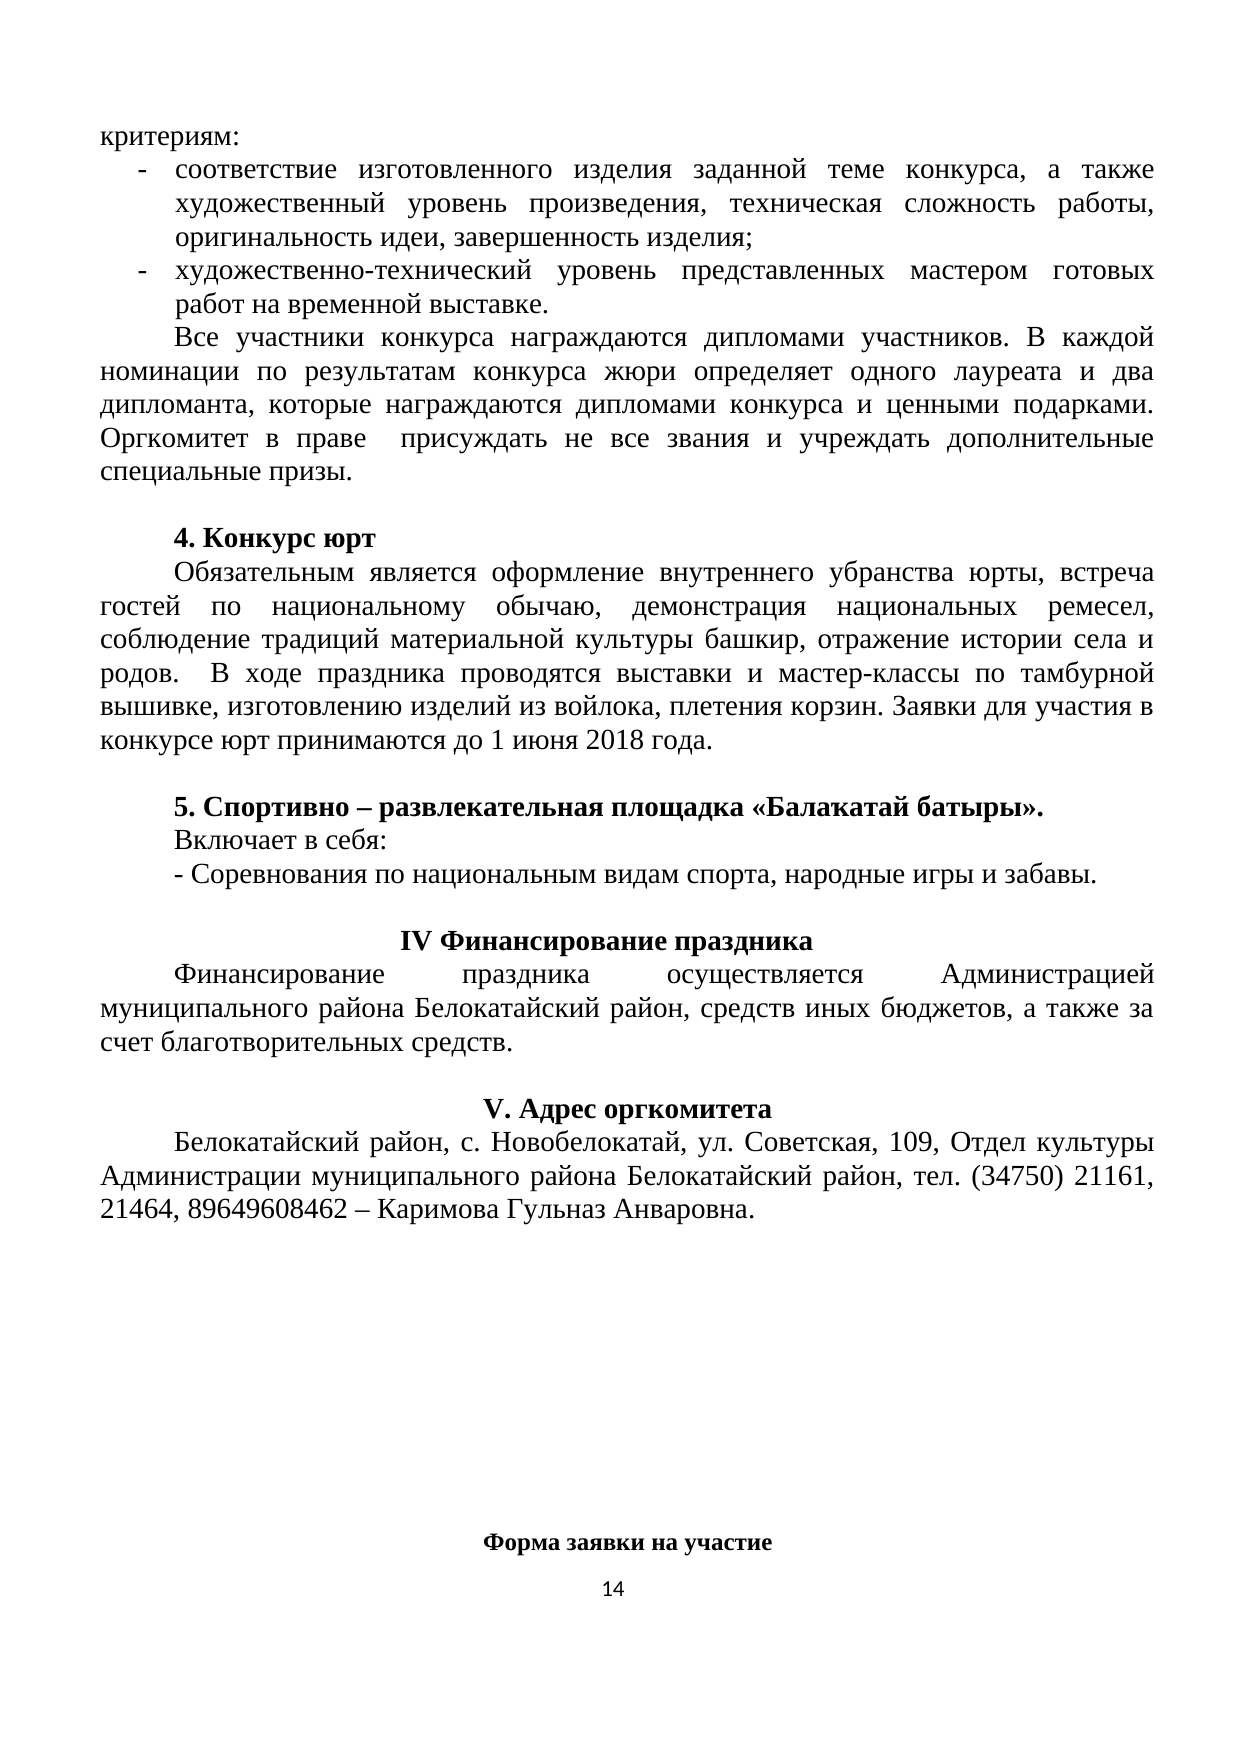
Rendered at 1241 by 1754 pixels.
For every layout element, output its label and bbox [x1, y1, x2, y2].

table_cell [89, 118, 1166, 1556]
